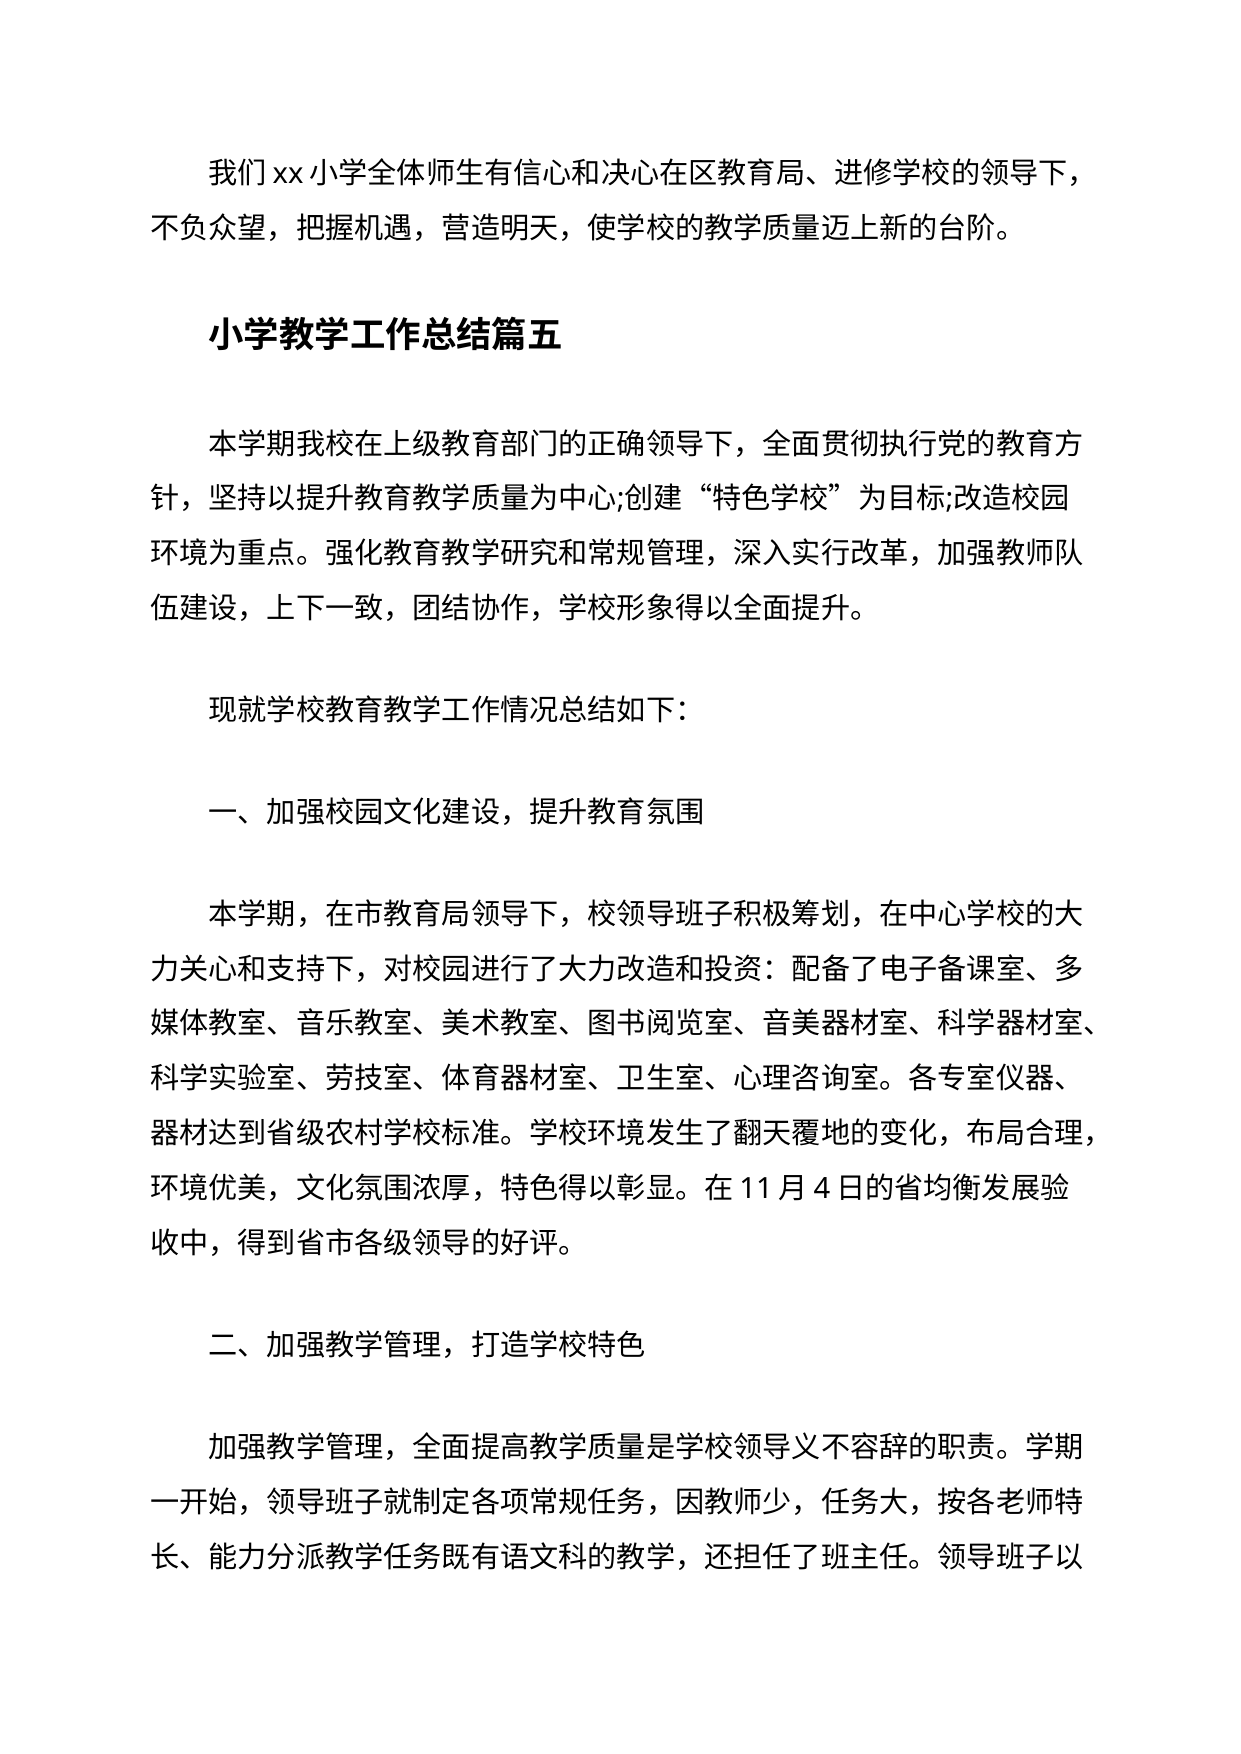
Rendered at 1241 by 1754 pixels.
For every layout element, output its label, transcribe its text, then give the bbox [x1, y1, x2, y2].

text 本学期，在市教育局领导下，校领导班子积极筹划，在中心学校的大力关心和支持下，对校园进行了大力改造和投资：配备了电子备课室、多媒体教室、音乐教室、美术教室、图书阅览室、音美器材室、科学器材室、科学实验室、劳技室、体育器材室、卫生室、心理咨询室。各专室仪器、器材达到省级农村学校标准。学校环境发生了翻天覆地的变化，布局合理，环境优美，文化氛围浓厚，特色得以彰显。在11月4日的省均衡发展验收中，得到省市各级领导的好评。 [150, 890, 1090, 1262]
text 本学期我校在上级教育部门的正确领导下，全面贯彻执行党的教育方针，坚持以提升教育教学质量为中心;创建“特色学校”为目标;改造校园环境为重点。强化教育教学研究和常规管理，深入实行改革，加强教师队伍建设，上下一致，团结协作，学校形象得以全面提升。 [150, 420, 1090, 627]
text 二、加强教学管理，打造学校特色 [150, 1322, 1090, 1364]
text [150, 1423, 1090, 1575]
text 小学教学工作总结篇五 [150, 307, 1090, 358]
text 我们xx小学全体师生有信心和决心在区教育局、进修学校的领导下，不负众望，把握机遇，营造明天，使学校的教学质量迈上新的台阶。 [150, 150, 1090, 247]
text 现就学校教育教学工作情况总结如下： [150, 687, 1090, 729]
text 一、加强校园文化建设，提升教育氛围 [150, 788, 1090, 831]
